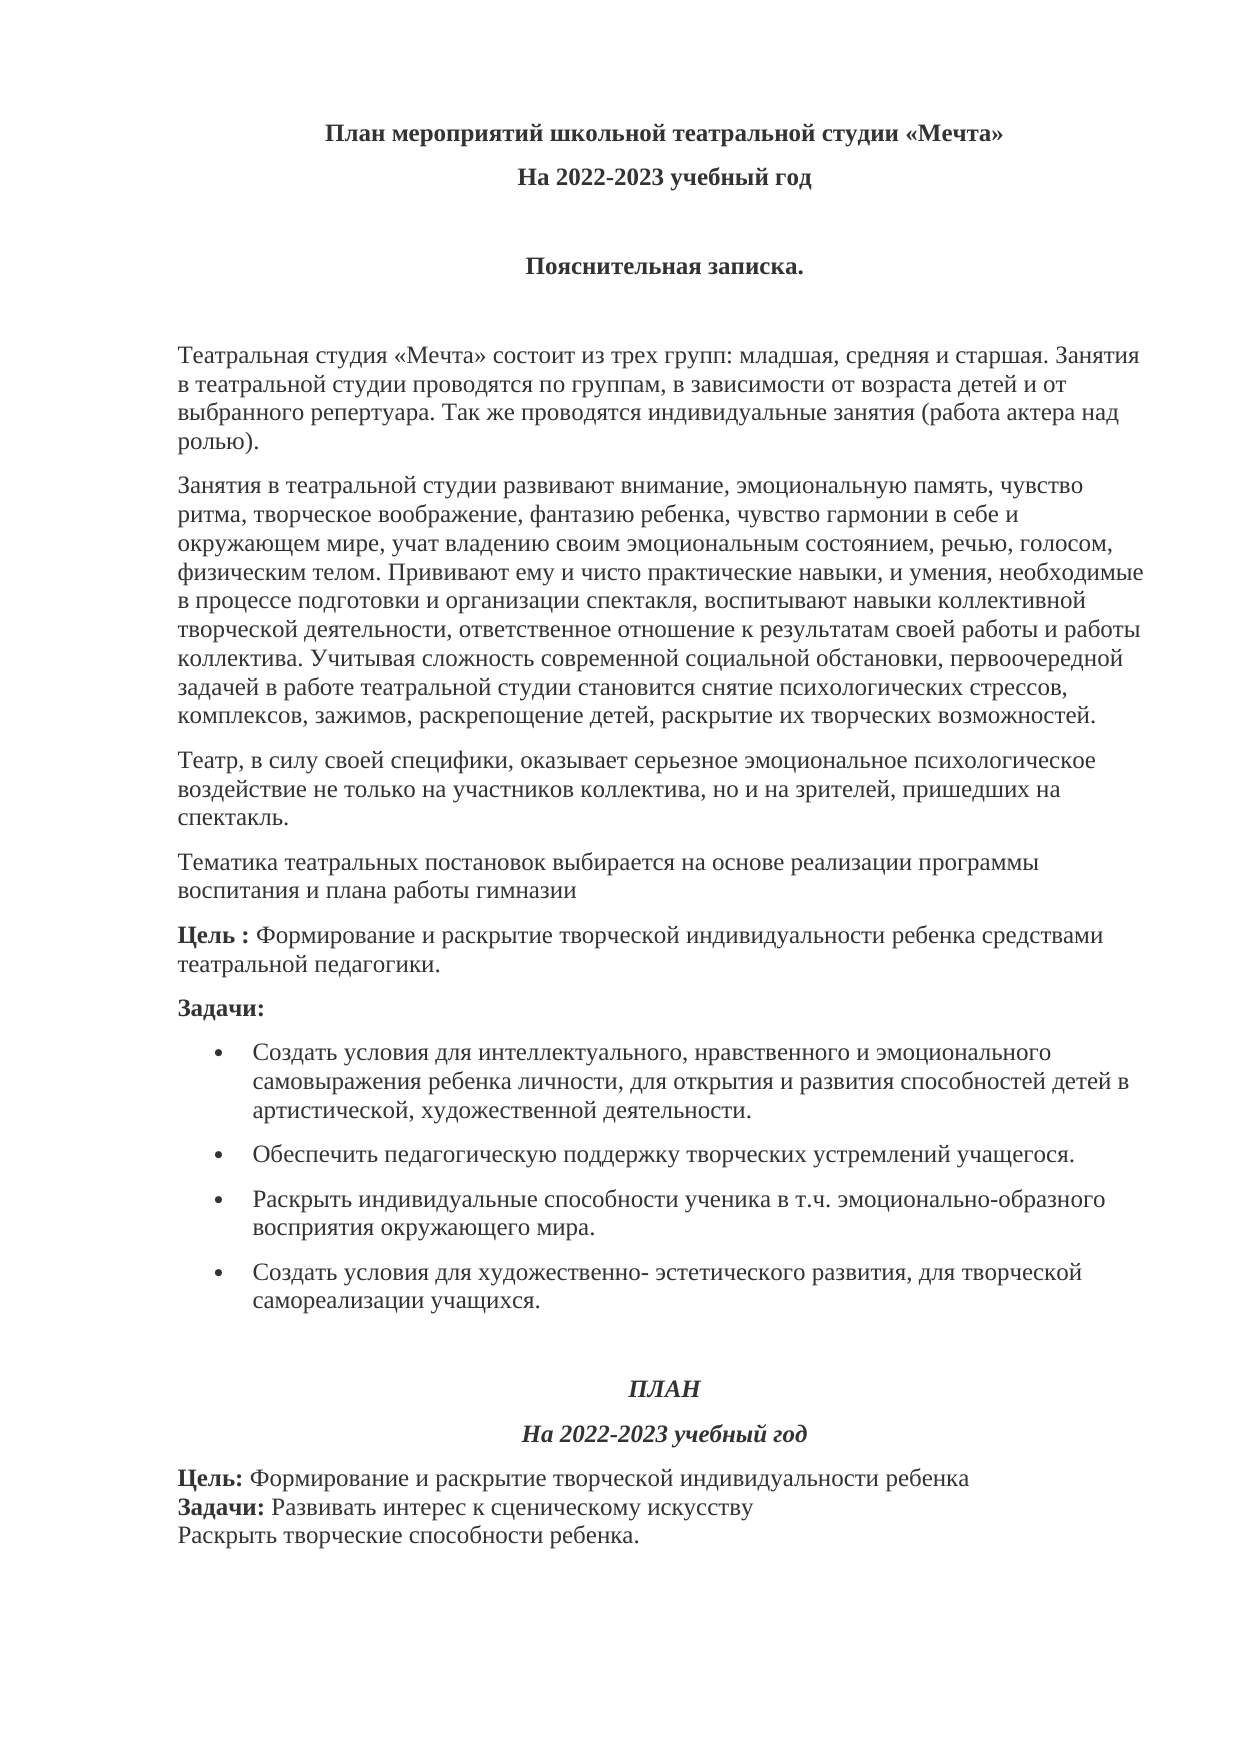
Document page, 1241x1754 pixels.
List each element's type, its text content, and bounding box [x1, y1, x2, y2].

text ПЛАН [177, 1374, 1152, 1403]
text Театр, в силу своей специфики, оказывает серьезное эмоциональное психологическое воздействие не только на участников коллектива, но и на зрителей, пришедших на спектакль. [177, 745, 1152, 831]
text План мероприятий школьной театральной студии «Мечта» [177, 118, 1152, 147]
text Задачи: Развивать интерес к сценическому искусству [177, 1492, 1152, 1521]
text Театральная студия «Мечта» состоит из трех групп: младшая, средняя и старшая. Занятия в театральной студии проводятся по группам, в зависимости от возраста детей и от выбранного репертуара. Так же проводятся индивидуальные занятия (работа актера над ролью). [177, 340, 1152, 455]
text Тематика театральных постановок выбирается на основе реализации программы воспитания и плана работы гимназии [177, 847, 1152, 904]
text На 2022-2023 учебный год [177, 162, 1152, 191]
text Пояснительная записка. [177, 251, 1152, 280]
list Создать условия для интеллектуального, нравственного и эмоционального самовыражения ребенка личности, для открытия и развития способностей детей в артистической, художественной деятельности. [215, 1037, 1152, 1124]
text Цель : Формирование и раскрытие творческой индивидуальности ребенка средствами театральной педагогики. [177, 920, 1152, 977]
text Раскрыть творческие способности ребенка. [177, 1521, 1152, 1549]
list Создать условия для художественно- эстетического развития, для творческой самореализации учащихся. [215, 1257, 1152, 1314]
list Обеспечить педагогическую поддержку творческих устремлений учащегося. [215, 1139, 1152, 1168]
text На 2022-2023 учебный год [177, 1419, 1152, 1447]
text Цель: Формирование и раскрытие творческой индивидуальности ребенка [177, 1463, 1152, 1492]
text Занятия в театральной студии развивают внимание, эмоциональную память, чувство ритма, творческое воображение, фантазию ребенка, чувство гармонии в себе и окружающем мире, учат владению своим эмоциональным состоянием, речью, голосом, физическим телом. Прививают ему и чисто практические навыки, и умения, необходимые в процессе подготовки и организации спектакля, воспитывают навыки коллективной творческой деятельности, ответственное отношение к результатам своей работы и работы коллектива. Учитывая сложность современной социальной обстановки, первоочередной задачей в работе театральной студии становится снятие психологических стрессов, комплексов, зажимов, раскрепощение детей, раскрытие их творческих возможностей. [177, 471, 1152, 729]
text Задачи: [177, 993, 1152, 1022]
list Раскрыть индивидуальные способности ученика в т.ч. эмоционально-образного восприятия окружающего мира. [215, 1184, 1152, 1241]
